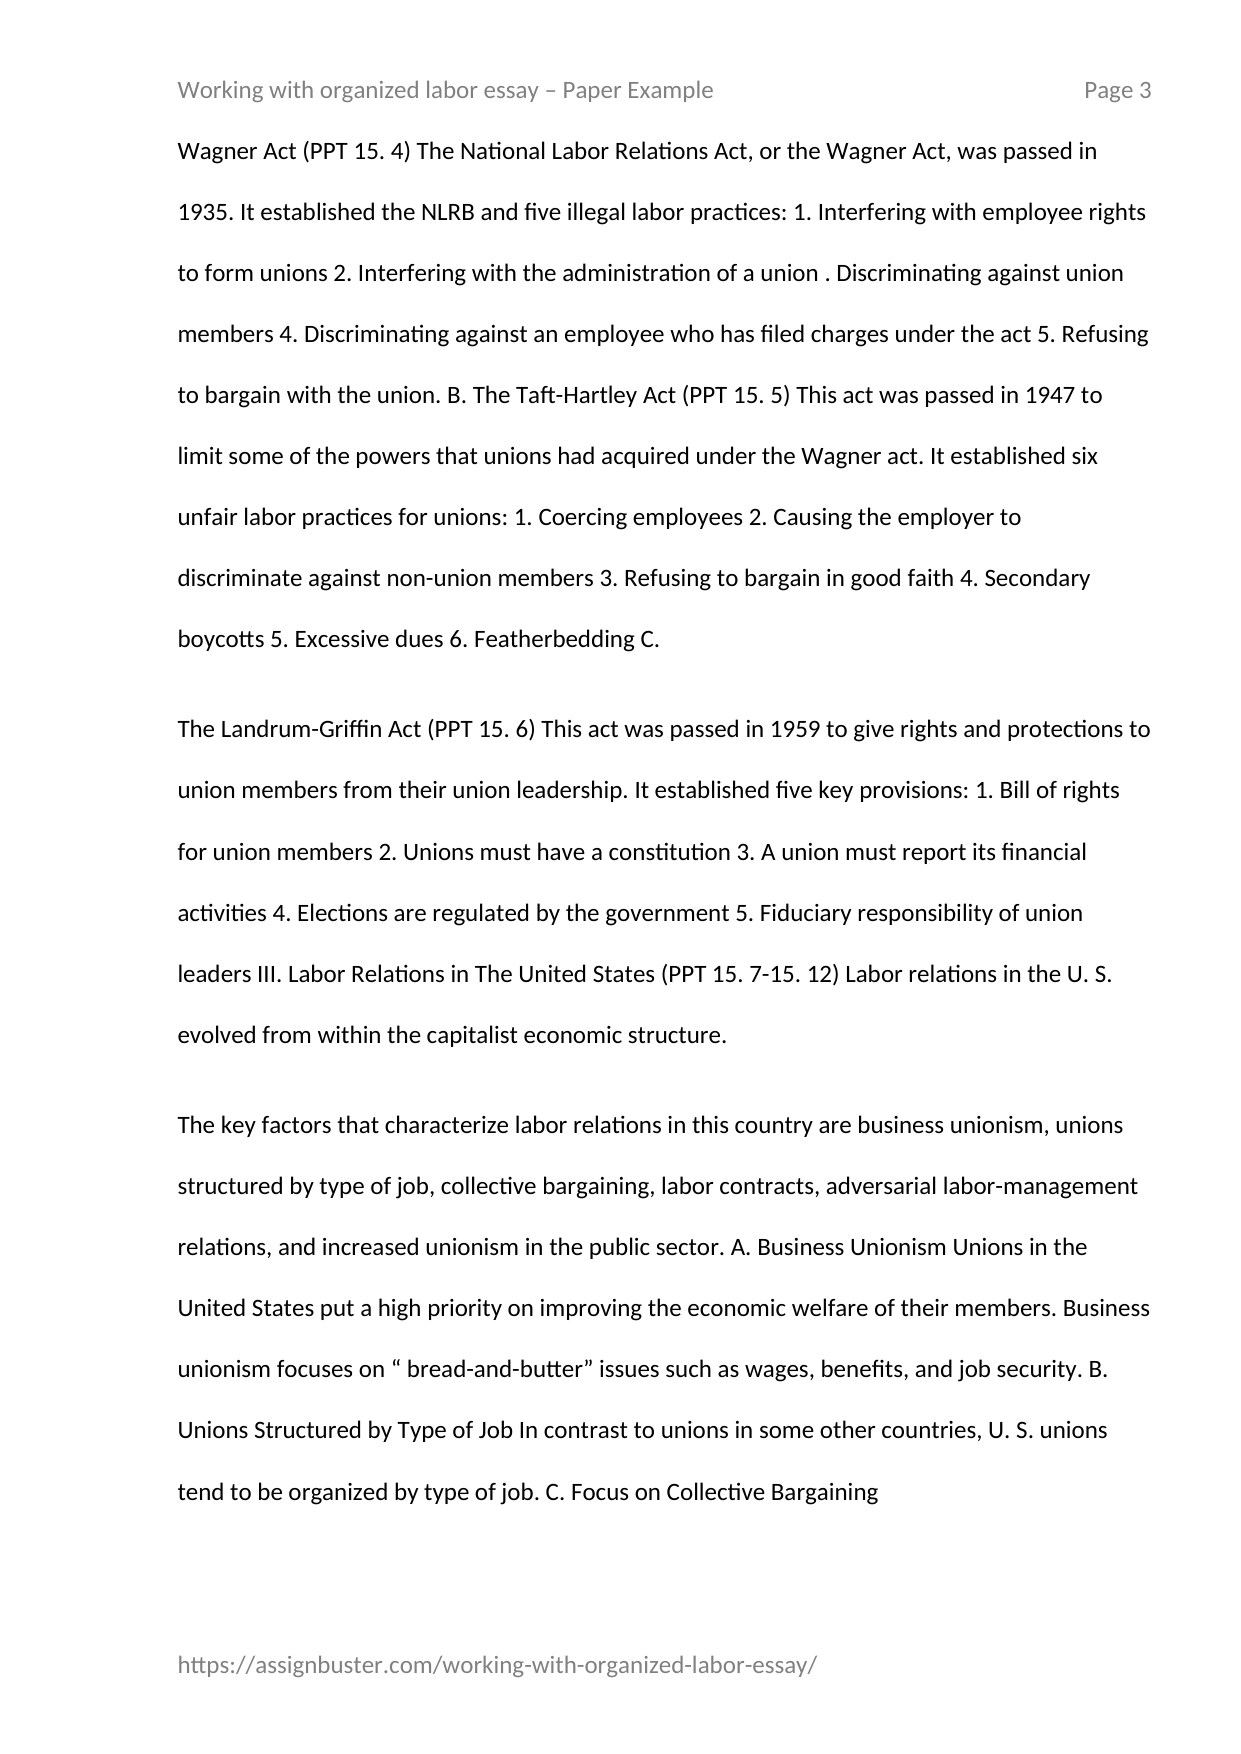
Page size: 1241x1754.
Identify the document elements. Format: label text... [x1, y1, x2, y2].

text The key factors that characterize labor relations in this country are business unionism, unions structured by type of job, collective bargaining, labor contracts, adversarial labor-management relations, and increased unionism in the public sector. A. Business Unionism Unions in the United States put a high priority on improving the economic welfare of their members. Business unionism focuses on “ bread-and-butter” issues such as wages, benefits, and job security. B. Unions Structured by Type of Job In contrast to unions in some other countries, U. S. unions tend to be organized by type of job. C. Focus on Collective Bargaining [177, 1109, 1152, 1506]
text The Landrum-Griffin Act (PPT 15. 6) This act was passed in 1959 to give rights and protections to union members from their union leadership. It established five key provisions: 1. Bill of rights for union members 2. Unions must have a constitution 3. A union must report its financial activities 4. Elections are regulated by the government 5. Fiduciary responsibility of union leaders III. Labor Relations in The United States (PPT 15. 7-15. 12) Labor relations in the U. S. evolved from within the capitalist economic structure. [177, 714, 1152, 1049]
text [177, 135, 1152, 654]
